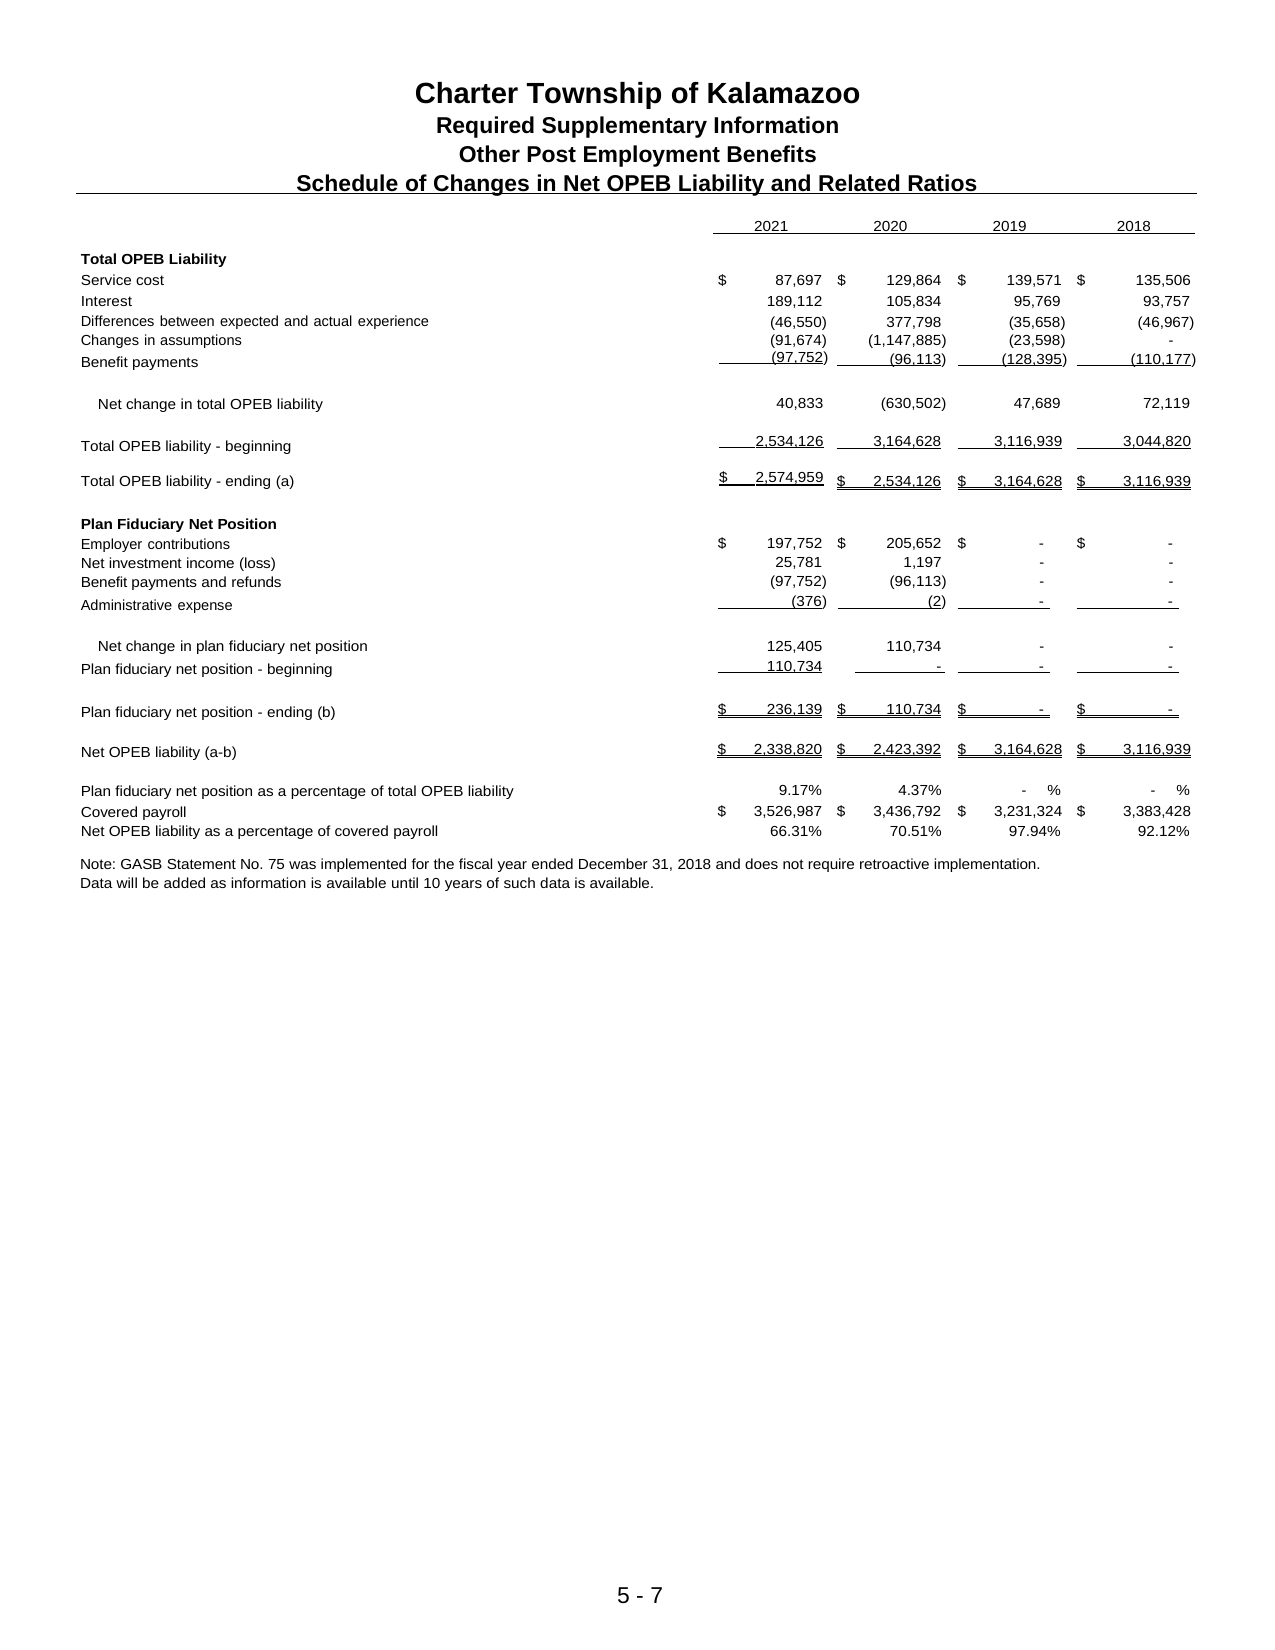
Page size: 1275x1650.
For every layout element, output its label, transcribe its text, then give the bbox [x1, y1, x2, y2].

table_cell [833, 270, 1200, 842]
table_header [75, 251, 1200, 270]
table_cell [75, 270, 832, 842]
text Note: GASB Statement No. 75 was implemented for the fiscal year ended December 31, 2018 and does not require retroactive implementation. Data will be added as information is available until 10 years of such data is available. [80, 856, 1051, 891]
text Schedule of Changes in Net OPEB Liability and Related Ratios [76, 170, 1219, 196]
text 2021 2020 2019 2018 [713, 218, 1219, 235]
